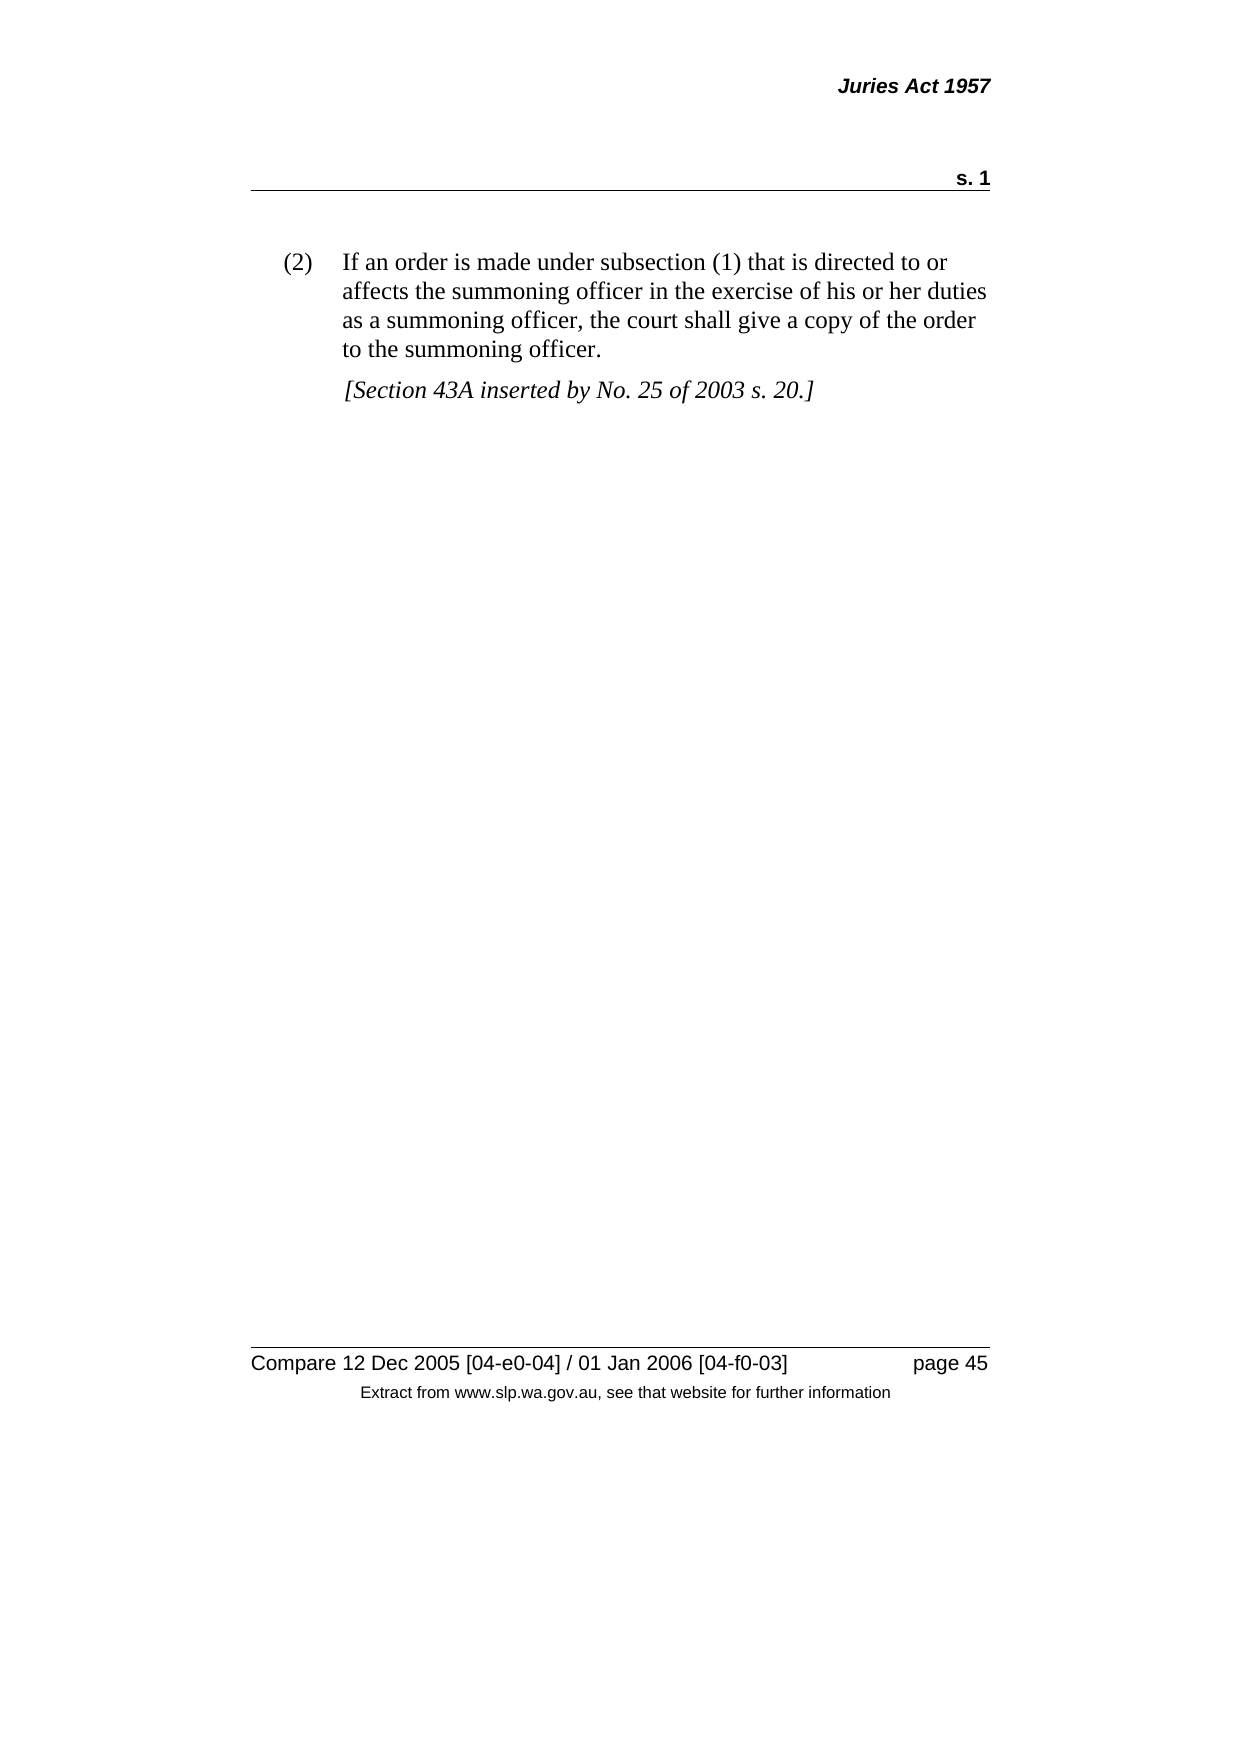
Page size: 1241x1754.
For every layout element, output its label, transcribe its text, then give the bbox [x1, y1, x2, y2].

text [Section 43A inserted by No. 25 of 2003 s. 20.] [251, 375, 990, 404]
text (2) If an order is made under subsection (1) that is directed to or affects the summoning officer in the exercise of his or her duties as a summoning officer, the court shall give a copy of the order to the summoning officer. [251, 247, 990, 362]
